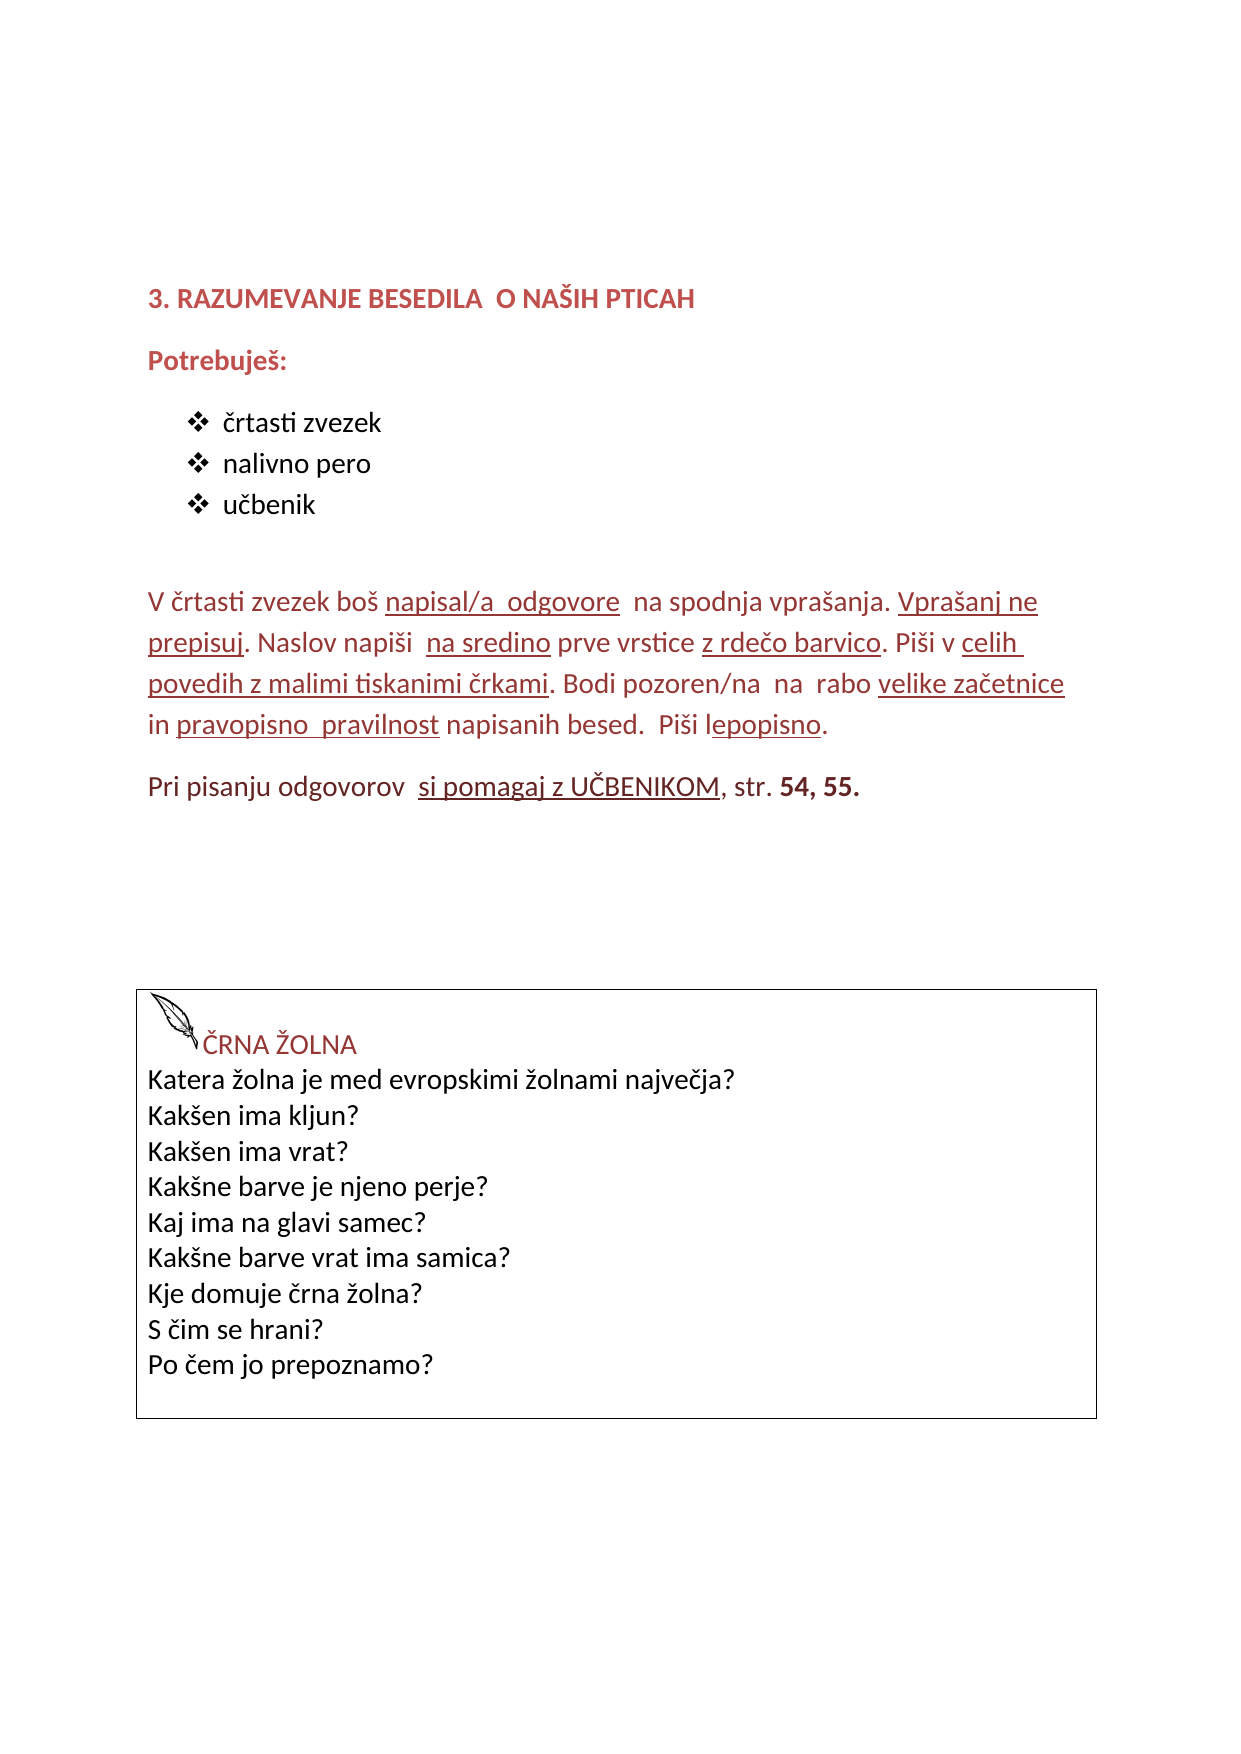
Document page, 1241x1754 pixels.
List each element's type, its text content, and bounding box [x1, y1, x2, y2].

list črtasti zvezek [185, 404, 1093, 440]
list nalivno pero [185, 445, 1093, 481]
list učbenik [185, 486, 1093, 522]
text V črtasti zvezek boš napisal/a odgovore na spodnja vprašanja. Vprašanj ne prepisuj. Naslov napiši na sredino prve vrstice z rdečo barvico. Piši v celih povedih z malimi tiskanimi črkami. Bodi pozoren/na na rabo velike začetnice in pravopisno pravilnost napisanih besed. Piši lepopisno. [148, 583, 1093, 742]
text 3. RAZUMEVANJE BESEDILA O NAŠIH PTICAH [148, 281, 1093, 316]
table_header ČRNA ŽOLNA Katera žolna je med evropskimi žolnami največja? Kakšen ima kljun? Kakšen ima vrat? Kakšne barve je njeno perje? Kaj ima na glavi samec? Kakšne barve vrat ima samica? Kje domuje črna žolna? S čim se hrani? Po čem jo prepoznamo? [137, 990, 1096, 1418]
text Pri pisanju odgovorov si pomagaj z UČBENIKOM, str. 54, 55. [148, 768, 1093, 804]
picture [147, 990, 203, 1054]
text Potrebuješ: [148, 342, 1093, 378]
